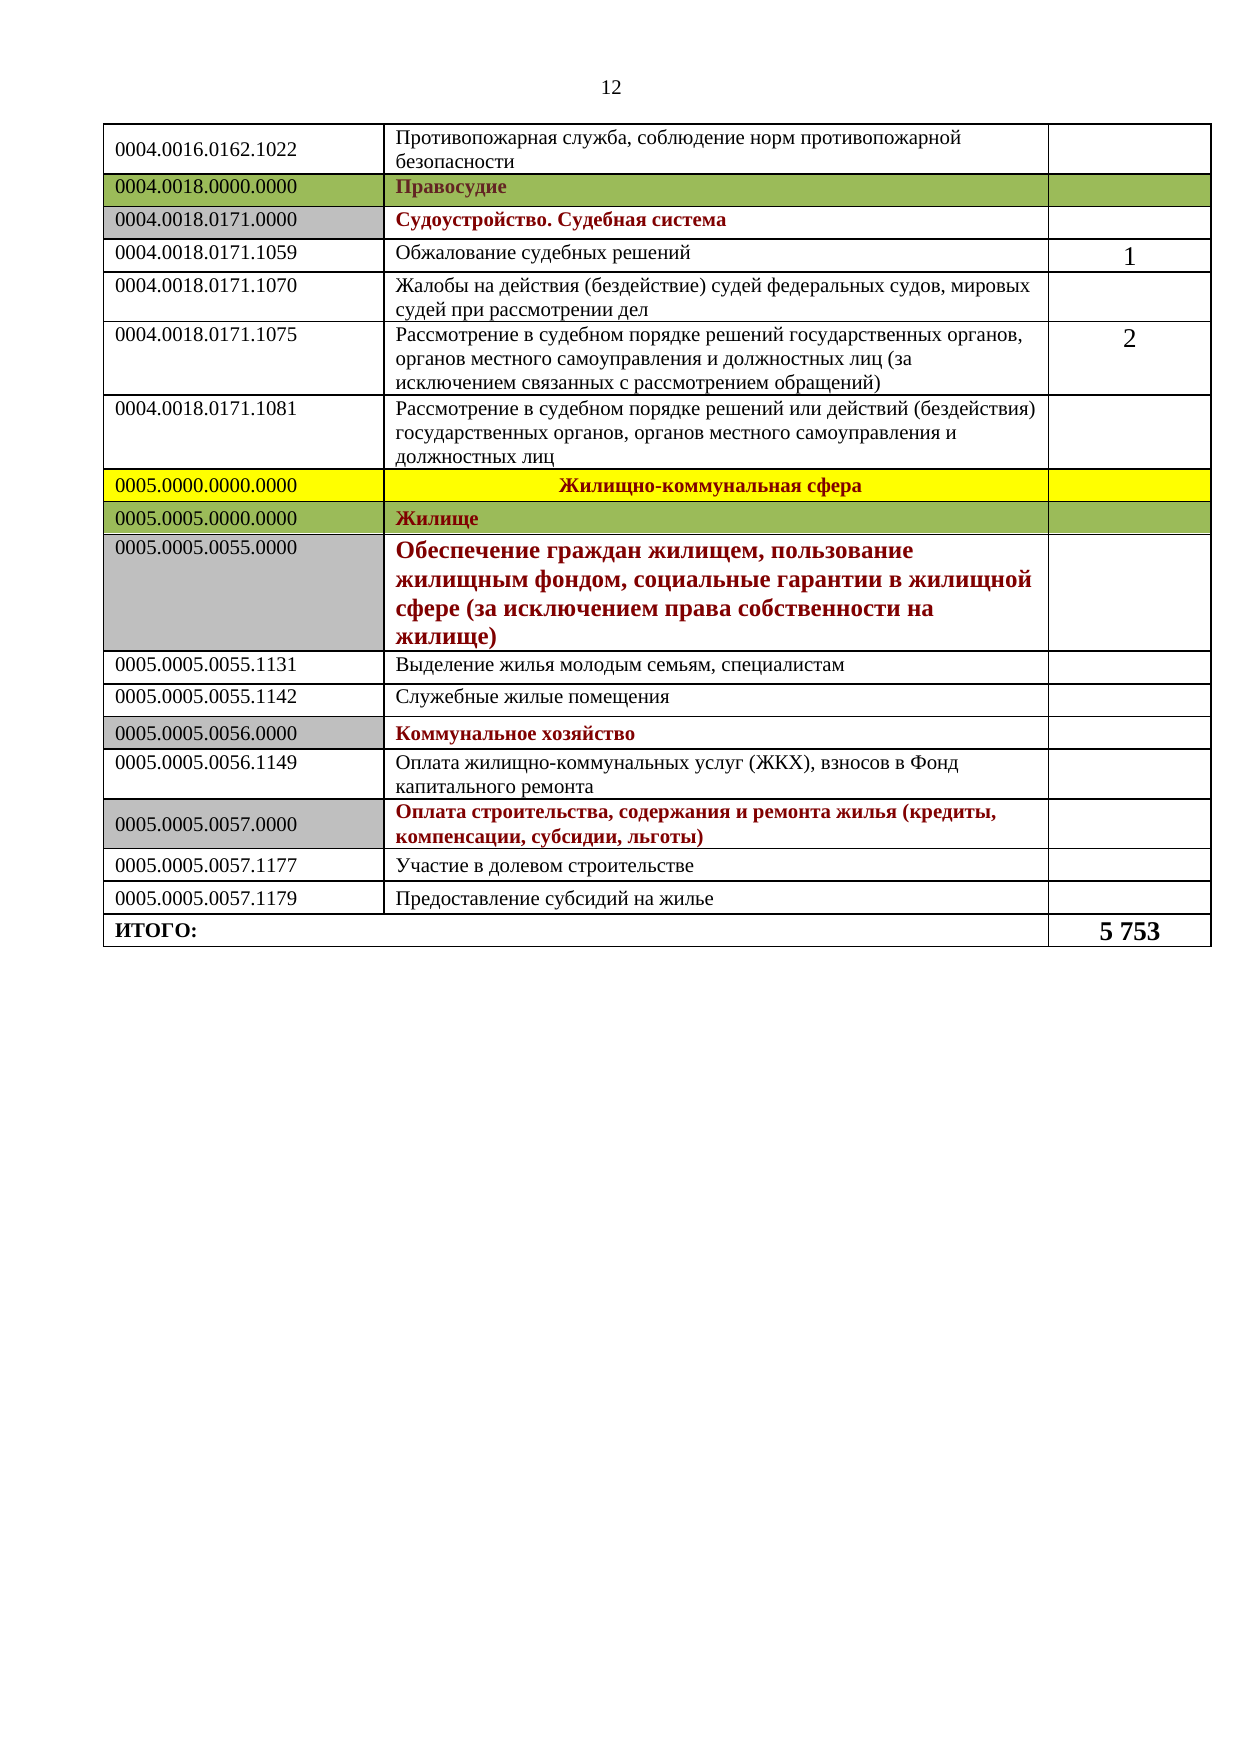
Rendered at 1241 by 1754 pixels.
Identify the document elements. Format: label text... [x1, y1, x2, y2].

table_cell Служебные жилые помещения [385, 685, 1048, 716]
table_cell [1049, 849, 1210, 880]
table_cell 0004.0016.0162.1022 [104, 125, 383, 173]
table_cell Жилищно-коммунальная сфера [385, 470, 1048, 501]
table_cell 0005.0005.0057.0000 [104, 800, 383, 848]
table_cell Правосудие [385, 175, 1048, 206]
table_cell Оплата жилищно-коммунальных услуг (ЖКХ), взносов в Фонд капитального ремонта [385, 750, 1048, 798]
table_cell 0004.0018.0171.1070 [104, 273, 383, 321]
table_cell 0004.0018.0171.1081 [104, 396, 383, 468]
table_cell Судоустройство. Судебная система [385, 207, 1048, 238]
table_cell 0004.0018.0171.1059 [104, 240, 383, 271]
table_cell Участие в долевом строительстве [385, 849, 1048, 880]
table_cell ИТОГО: [104, 915, 1048, 946]
table_cell Обеспечение граждан жилищем, пользование жилищным фондом, социальные гарантии в жилищной сфере (за исключением права собственности на жилище) [385, 535, 1048, 650]
table_cell 1 [1049, 240, 1210, 271]
table_cell Рассмотрение в судебном порядке решений или действий (бездействия) государственных органов, органов местного самоуправления и должностных лиц [385, 396, 1048, 468]
table_cell [1049, 125, 1210, 173]
table_cell [1049, 470, 1210, 501]
table_cell [1049, 717, 1210, 748]
table_cell 0005.0005.0055.1131 [104, 652, 383, 683]
table_cell [1049, 207, 1210, 238]
table_cell [1049, 800, 1210, 848]
table_cell 5 753 [1049, 915, 1210, 946]
table_cell Выделение жилья молодым семьям, специалистам [385, 652, 1048, 683]
table_cell [1049, 535, 1210, 650]
table_cell 0005.0005.0000.0000 [104, 502, 383, 533]
table_cell 0005.0005.0056.0000 [104, 717, 383, 748]
table_cell [1049, 396, 1210, 468]
table_cell Противопожарная служба, соблюдение норм противопожарной безопасности [385, 125, 1048, 173]
table_cell Коммунальное хозяйство [385, 717, 1048, 748]
table_cell [1049, 685, 1210, 716]
table_cell 2 [1049, 322, 1210, 394]
table_cell 0005.0005.0057.1179 [104, 882, 383, 913]
table_cell Жилище [385, 502, 1048, 533]
table_cell Оплата строительства, содержания и ремонта жилья (кредиты, компенсации, субсидии, льготы) [385, 800, 1048, 848]
table_cell 0004.0018.0171.1075 [104, 322, 383, 394]
table_cell [1049, 502, 1210, 533]
table_cell 0005.0005.0057.1177 [104, 849, 383, 880]
table_cell Обжалование судебных решений [385, 240, 1048, 271]
table_cell 0005.0005.0055.1142 [104, 685, 383, 716]
table_cell Рассмотрение в судебном порядке решений государственных органов, органов местного самоуправления и должностных лиц (за исключением связанных с рассмотрением обращений) [385, 322, 1048, 394]
table_cell [1049, 750, 1210, 798]
table_cell 0005.0005.0056.1149 [104, 750, 383, 798]
table_cell [1049, 175, 1210, 206]
table_cell 0004.0018.0000.0000 [104, 175, 383, 206]
table_cell [1049, 882, 1210, 913]
table_cell Предоставление субсидий на жилье [385, 882, 1048, 913]
table_cell Жалобы на действия (бездействие) судей федеральных судов, мировых судей при рассмотрении дел [385, 273, 1048, 321]
table_cell 0004.0018.0171.0000 [104, 207, 383, 238]
table_cell 0005.0000.0000.0000 [104, 470, 383, 501]
table_cell [1049, 273, 1210, 321]
table_cell 0005.0005.0055.0000 [104, 535, 383, 650]
table_cell [1049, 652, 1210, 683]
